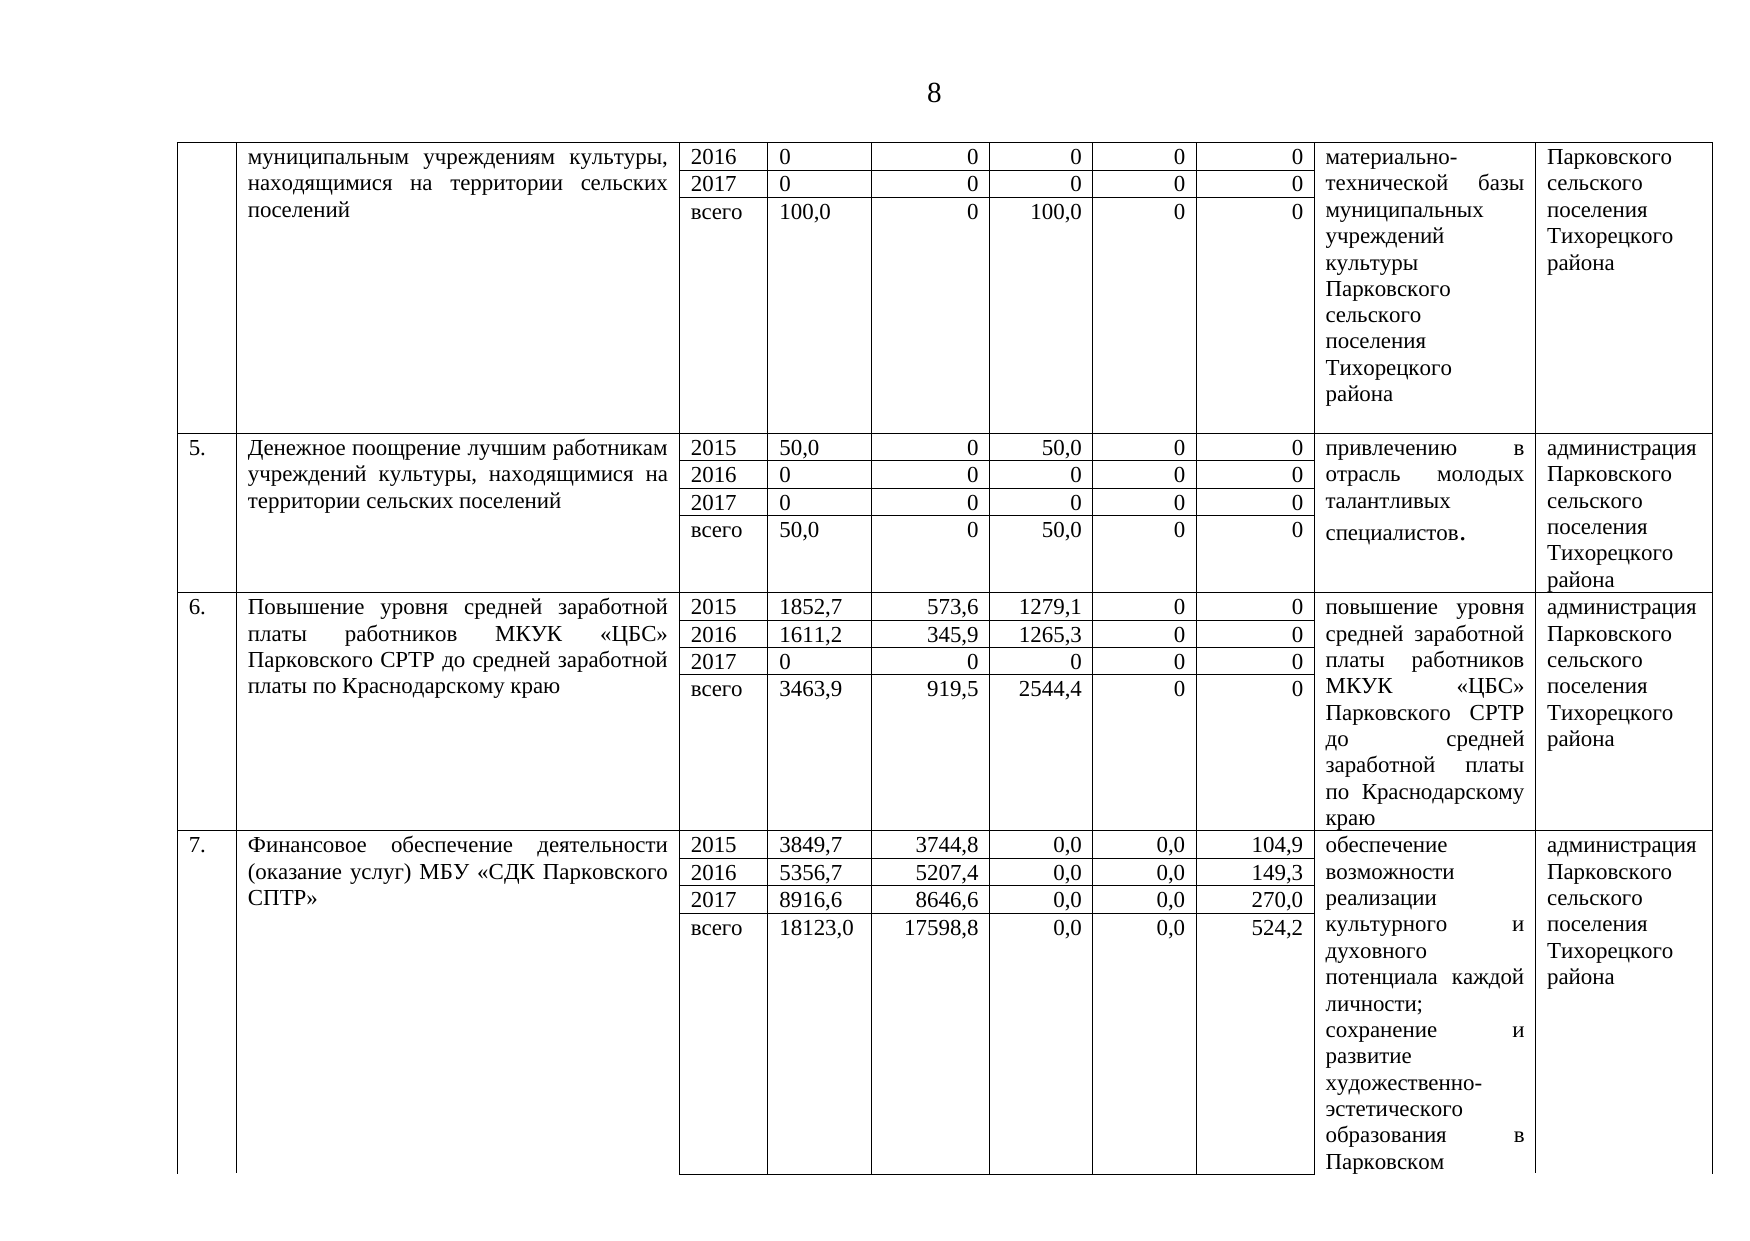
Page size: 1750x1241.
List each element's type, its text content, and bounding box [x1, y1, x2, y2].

table_cell 0 [1093, 516, 1196, 592]
table_cell 149,3 [1197, 859, 1314, 885]
table_cell 100,0 [990, 198, 1092, 433]
table_cell 18123,0 [768, 914, 871, 1174]
table_cell 0,0 [990, 914, 1092, 1174]
table_cell 0 [1093, 489, 1196, 515]
table_cell 0 [768, 489, 871, 515]
table_cell всего [680, 675, 767, 830]
table_cell всего [680, 914, 767, 1174]
table_cell 2017 [680, 648, 767, 674]
table_cell Денежное поощрение лучшим работникам учреждений культуры, находящимися на территории сельских поселений [237, 434, 679, 592]
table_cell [237, 143, 679, 433]
table_cell 8646,6 [872, 886, 989, 913]
table_cell 2016 [680, 859, 767, 885]
table_cell 0 [1093, 434, 1196, 460]
table_cell 2016 [680, 143, 767, 169]
table_cell 573,6 [872, 593, 989, 619]
table_cell 0 [872, 143, 989, 169]
table_cell 0 [1093, 621, 1196, 647]
table_cell 0,0 [1093, 859, 1196, 885]
table_cell 0 [1197, 593, 1314, 619]
table_cell 0,0 [1093, 831, 1196, 858]
table_cell 5356,7 [768, 859, 871, 885]
table_cell 1279,1 [990, 593, 1092, 619]
table_cell 1265,3 [990, 621, 1092, 647]
table_cell 5. [178, 434, 236, 592]
table_cell 2017 [680, 886, 767, 913]
table_cell 7. [178, 831, 236, 1174]
table_cell 0 [872, 461, 989, 488]
table_cell 0 [1093, 675, 1196, 830]
table_cell 17598,8 [872, 914, 989, 1174]
table_cell 0 [990, 143, 1092, 169]
table_cell привлечению в отрасль молодых талантливых специалистов. [1315, 434, 1535, 592]
table_cell повышение уровня средней заработной платы работников МКУК «ЦБС» Парковского СРТР до средней заработной платы по Краснодарскому краю [1315, 593, 1535, 830]
table_cell 0 [990, 489, 1092, 515]
table_cell 2015 [680, 593, 767, 619]
table_cell 1852,7 [768, 593, 871, 619]
table_cell обеспечение возможности реализации культурного и духовного потенциала каждой личности; сохранение и развитие художественно-эстетического образования в Парковском сельском поселении Тихорецкого района; [1315, 831, 1536, 1174]
table_cell 50,0 [768, 434, 871, 460]
table_cell 2015 [680, 831, 767, 858]
table_cell 0 [1197, 434, 1314, 460]
table_cell 0,0 [990, 859, 1092, 885]
table_cell 2016 [680, 621, 767, 647]
table_cell 2544,4 [990, 675, 1092, 830]
table_cell 100,0 [768, 198, 871, 433]
table_cell Повышение уровня средней заработной платы работников МКУК «ЦБС» Парковского СРТР до средней заработной платы по Краснодарскому краю [237, 593, 679, 830]
table_cell 0 [872, 489, 989, 515]
table_cell 0 [1093, 143, 1196, 169]
table_cell 0 [1093, 171, 1196, 197]
table_cell Финансовое обеспечение деятельности (оказание услуг) МБУ «СДК Парковского СПТР» [236, 831, 679, 1174]
table_cell 345,9 [872, 621, 989, 647]
table_cell 2017 [680, 489, 767, 515]
table_cell 1611,2 [768, 621, 871, 647]
table_cell 0 [1093, 648, 1196, 674]
table_cell 0 [872, 434, 989, 460]
table_cell 2017 [680, 171, 767, 197]
table_cell 0 [768, 171, 871, 197]
table_cell администрация Парковского сельского поселения Тихорецкого района [1536, 593, 1712, 830]
table_cell 919,5 [872, 675, 989, 830]
table_cell 0 [1093, 593, 1196, 619]
table_cell 50,0 [990, 516, 1092, 592]
table_cell администрация Парковского сельского поселения Тихорецкого района [1536, 831, 1712, 1174]
table_cell 0 [872, 171, 989, 197]
table_cell 3849,7 [768, 831, 871, 858]
table_cell всего [680, 198, 767, 433]
table_cell 0 [1197, 171, 1314, 197]
table_cell 0 [872, 648, 989, 674]
table_cell 0 [1093, 461, 1196, 488]
table_cell 104,9 [1197, 831, 1314, 858]
table_cell 0,0 [990, 886, 1092, 913]
table_cell 0 [768, 648, 871, 674]
table_cell 0,0 [1093, 914, 1196, 1174]
table_cell 0 [1197, 461, 1314, 488]
table_cell 50,0 [768, 516, 871, 592]
table_cell 3463,9 [768, 675, 871, 830]
table_cell 0 [872, 198, 989, 433]
table_cell 524,2 [1197, 914, 1314, 1174]
table_cell 50,0 [990, 434, 1092, 460]
table_cell 0 [990, 171, 1092, 197]
table_cell 0 [1093, 198, 1196, 433]
table_cell 0 [990, 461, 1092, 488]
table_cell 270,0 [1197, 886, 1314, 913]
table_cell 0 [768, 461, 871, 488]
table_cell 5207,4 [872, 859, 989, 885]
table_cell 2016 [680, 461, 767, 488]
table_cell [1536, 143, 1712, 433]
table_cell 0 [1197, 675, 1314, 830]
table_cell 0 [990, 648, 1092, 674]
table_cell 0 [872, 516, 989, 592]
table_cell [1315, 143, 1535, 433]
table_cell 0 [1197, 489, 1314, 515]
table_cell всего [680, 516, 767, 592]
table_cell 0 [768, 143, 871, 169]
table_cell 8916,6 [768, 886, 871, 913]
table_cell 0,0 [990, 831, 1092, 858]
table_cell 6. [178, 593, 236, 830]
table_cell 0,0 [1093, 886, 1196, 913]
table_cell 0 [1197, 621, 1314, 647]
table_cell 0 [1197, 143, 1314, 169]
table_cell 2015 [680, 434, 767, 460]
table_cell 0 [1197, 648, 1314, 674]
table_cell 0 [1197, 516, 1314, 592]
table_cell 3744,8 [872, 831, 989, 858]
table_cell администрация Парковского сельского поселения Тихорецкого района [1536, 434, 1712, 592]
table_cell 4. [178, 143, 236, 433]
table_cell 0 [1197, 198, 1314, 433]
